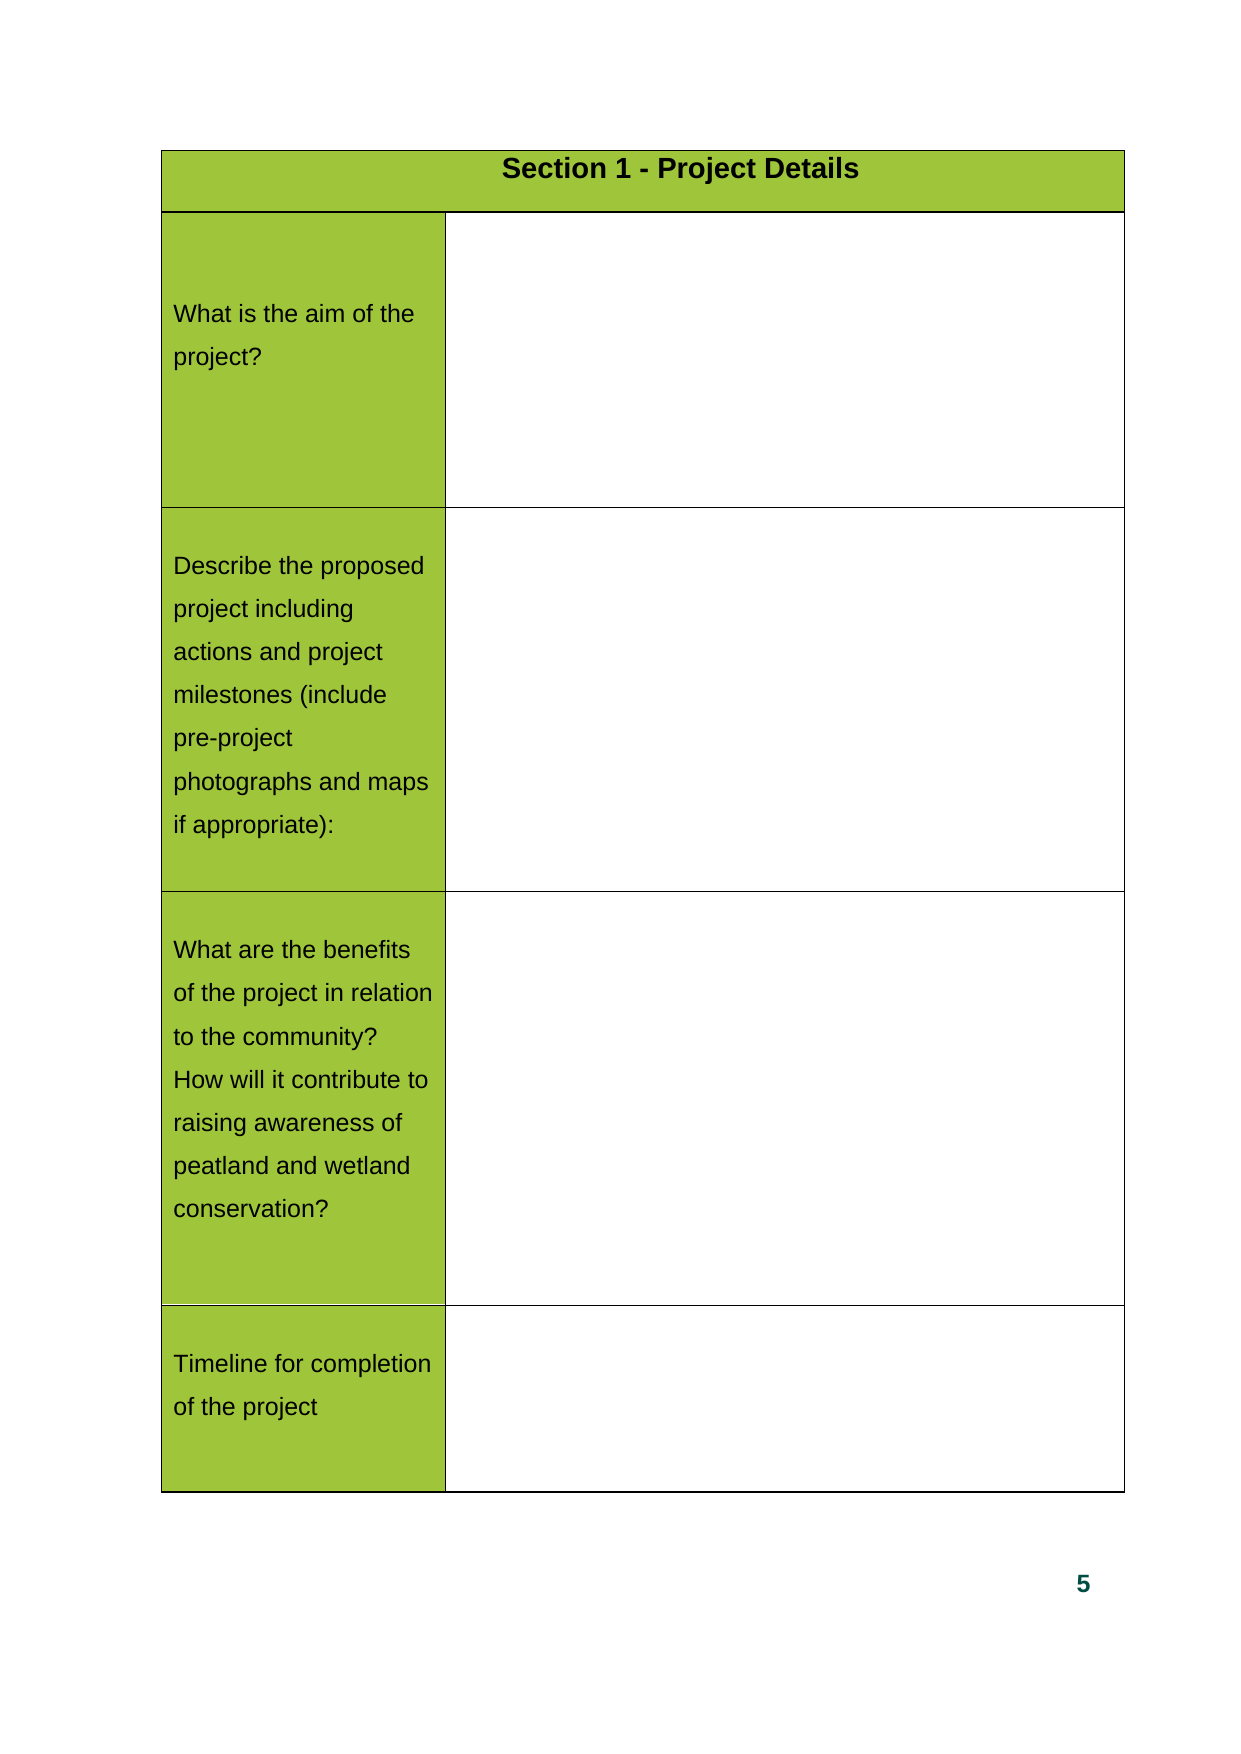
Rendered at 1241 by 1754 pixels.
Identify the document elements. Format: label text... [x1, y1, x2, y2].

table_cell Describe the proposed project including actions and project milestones (include pre-project photographs and maps if appropriate): [162, 508, 445, 891]
table_cell Timeline for completion of the project [162, 1306, 445, 1491]
table_cell [446, 508, 1124, 891]
table_cell What is the aim of the project? [162, 213, 445, 507]
table_cell What are the benefits of the project in relation to the community? How will it contribute to raising awareness of peatland and wetland conservation? [162, 892, 445, 1304]
table_header Section 1 - Project Details [162, 151, 1124, 211]
table_cell [446, 1306, 1124, 1491]
table_cell [446, 213, 1124, 507]
table_cell [446, 892, 1124, 1304]
